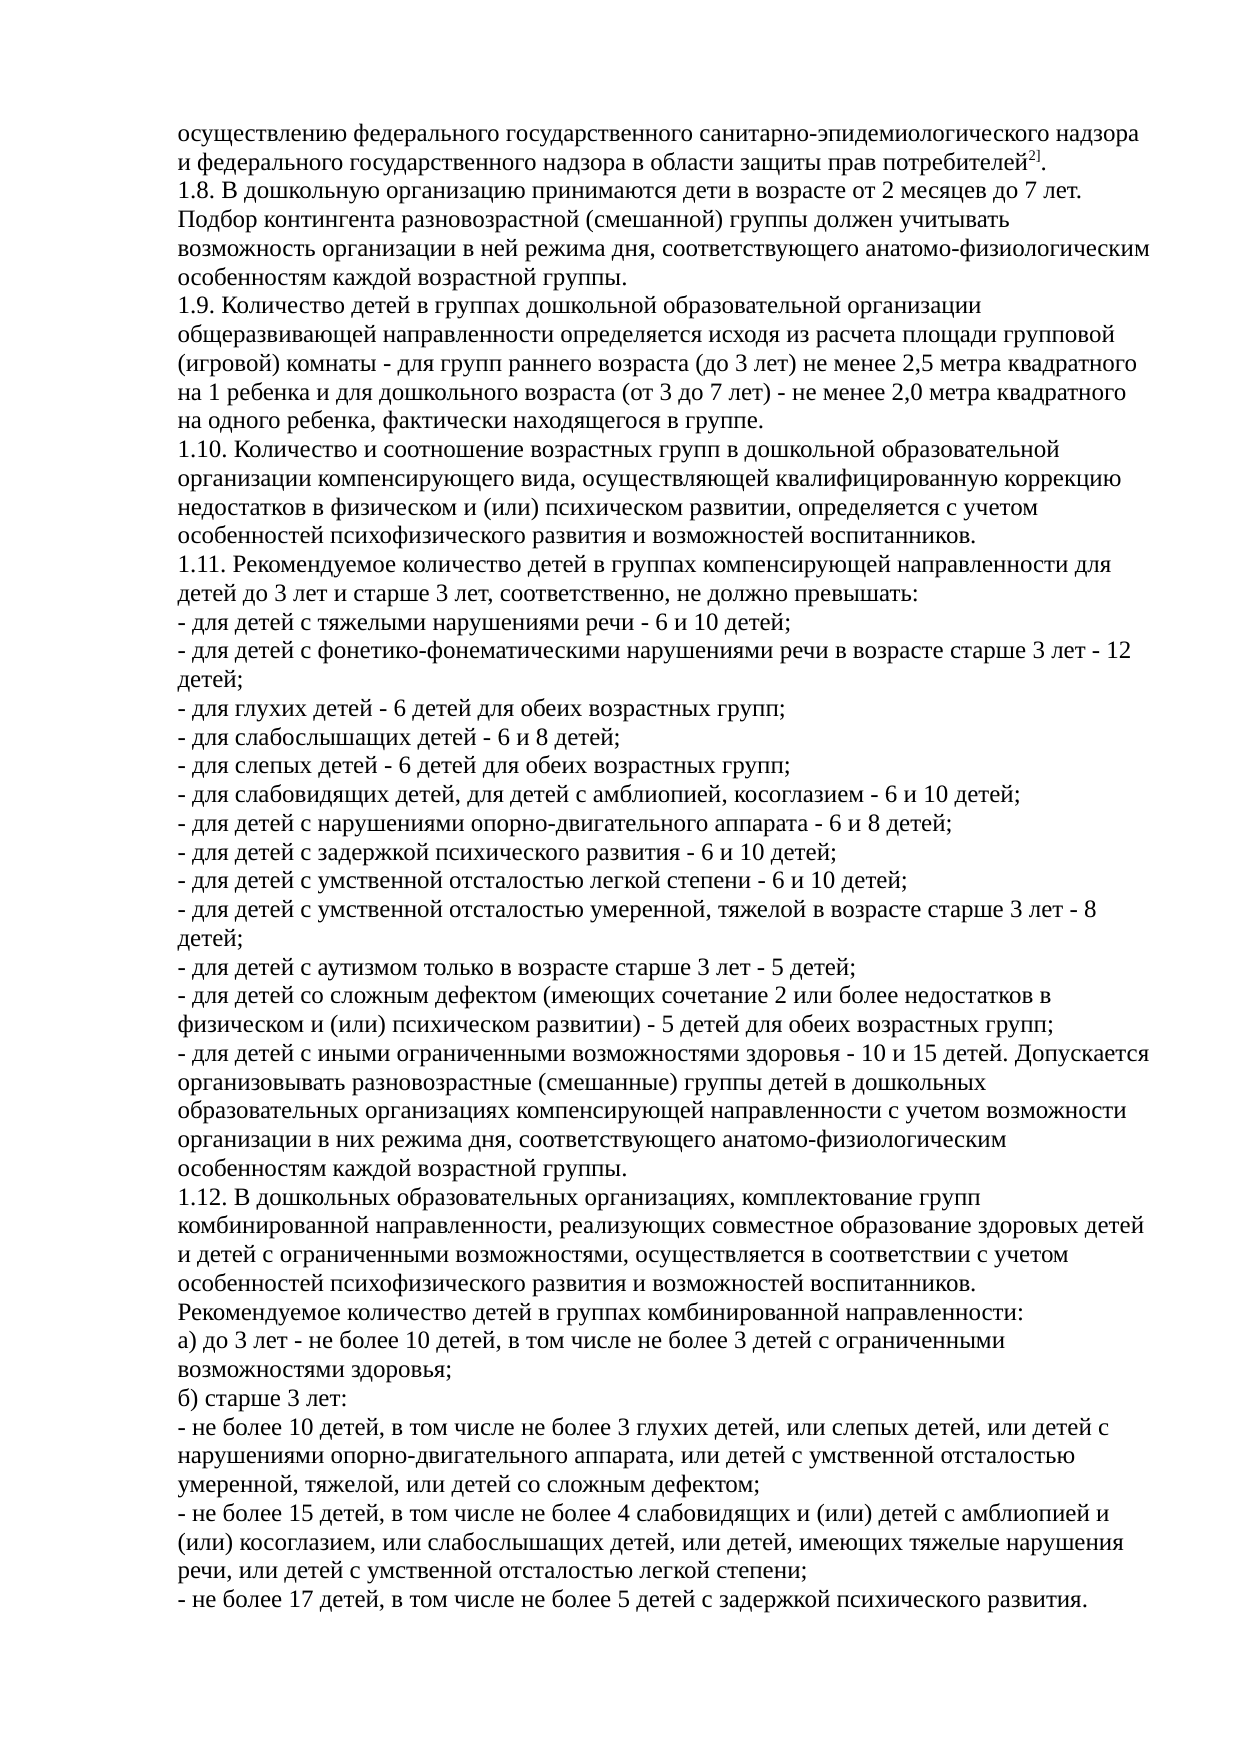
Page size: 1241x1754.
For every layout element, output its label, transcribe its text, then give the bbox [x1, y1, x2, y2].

text - для детей с иными ограниченными возможностями здоровья - 10 и 15 детей. Допускается организовывать разновозрастные (смешанные) группы детей в дошкольных образовательных организациях компенсирующей направленности с учетом возможности организации в них режима дня, соответствующего анатомо-физиологическим особенностям каждой возрастной группы. [177, 1038, 1152, 1182]
text - для глухих детей - 6 детей для обеих возрастных групп; [177, 693, 1152, 722]
text 1.10. Количество и соотношение возрастных групп в дошкольной образовательной организации компенсирующего вида, осуществляющей квалифицированную коррекцию недостатков в физическом и (или) психическом развитии, определяется с учетом особенностей психофизического развития и возможностей воспитанников. [177, 434, 1152, 549]
text 1.8. В дошкольную организацию принимаются дети в возрасте от 2 месяцев до 7 лет. Подбор контингента разновозрастной (смешанной) группы должен учитывать возможность организации в ней режима дня, соответствующего анатомо-физиологическим особенностям каждой возрастной группы. [177, 176, 1152, 291]
text - не более 10 детей, в том числе не более 3 глухих детей, или слепых детей, или детей с нарушениями опорно-двигательного аппарата, или детей с умственной отсталостью умеренной, тяжелой, или детей со сложным дефектом; [177, 1412, 1152, 1498]
text - для детей с тяжелыми нарушениями речи - 6 и 10 детей; [177, 607, 1152, 636]
text - для детей с умственной отсталостью умеренной, тяжелой в возрасте старше 3 лет - 8 детей; [177, 894, 1152, 952]
text - не более 15 детей, в том числе не более 4 слабовидящих и (или) детей с амблиопией и (или) косоглазием, или слабослышащих детей, или детей, имеющих тяжелые нарушения речи, или детей с умственной отсталостью легкой степени; [177, 1498, 1152, 1584]
text а) до 3 лет - не более 10 детей, в том числе не более 3 детей с ограниченными возможностями здоровья; [177, 1326, 1152, 1383]
text - для детей с нарушениями опорно-двигательного аппарата - 6 и 8 детей; [177, 808, 1152, 837]
text - для детей с аутизмом только в возрасте старше 3 лет - 5 детей; [177, 952, 1152, 981]
text - не более 17 детей, в том числе не более 5 детей с задержкой психического развития. [177, 1584, 1152, 1613]
text Рекомендуемое количество детей в группах комбинированной направленности: [177, 1297, 1152, 1326]
text 1.11. Рекомендуемое количество детей в группах компенсирующей направленности для детей до 3 лет и старше 3 лет, соответственно, не должно превышать: [177, 549, 1152, 607]
text 1.9. Количество детей в группах дошкольной образовательной организации общеразвивающей направленности определяется исходя из расчета площади групповой (игровой) комнаты - для групп раннего возраста (до 3 лет) не менее 2,5 метра квадратного на 1 ребенка и для дошкольного возраста (от 3 до 7 лет) - не менее 2,0 метра квадратного на одного ребенка, фактически находящегося в группе. [177, 291, 1152, 434]
text - для слабослышащих детей - 6 и 8 детей; [177, 722, 1152, 751]
text - для слабовидящих детей, для детей с амблиопией, косоглазием - 6 и 10 детей; [177, 779, 1152, 808]
text - для детей с умственной отсталостью легкой степени - 6 и 10 детей; [177, 866, 1152, 894]
text - для детей с задержкой психического развития - 6 и 10 детей; [177, 837, 1152, 866]
text б) старше 3 лет: [177, 1383, 1152, 1412]
text - для детей с фонетико-фонематическими нарушениями речи в возрасте старше 3 лет - 12 детей; [177, 636, 1152, 693]
text 1.12. В дошкольных образовательных организациях, комплектование групп комбинированной направленности, реализующих совместное образование здоровых детей и детей с ограниченными возможностями, осуществляется в соответствии с учетом особенностей психофизического развития и возможностей воспитанников. [177, 1182, 1152, 1297]
text - для детей со сложным дефектом (имеющих сочетание 2 или более недостатков в физическом и (или) психическом развитии) - 5 детей для обеих возрастных групп; [177, 981, 1152, 1038]
text - для слепых детей - 6 детей для обеих возрастных групп; [177, 751, 1152, 779]
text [177, 118, 1152, 176]
